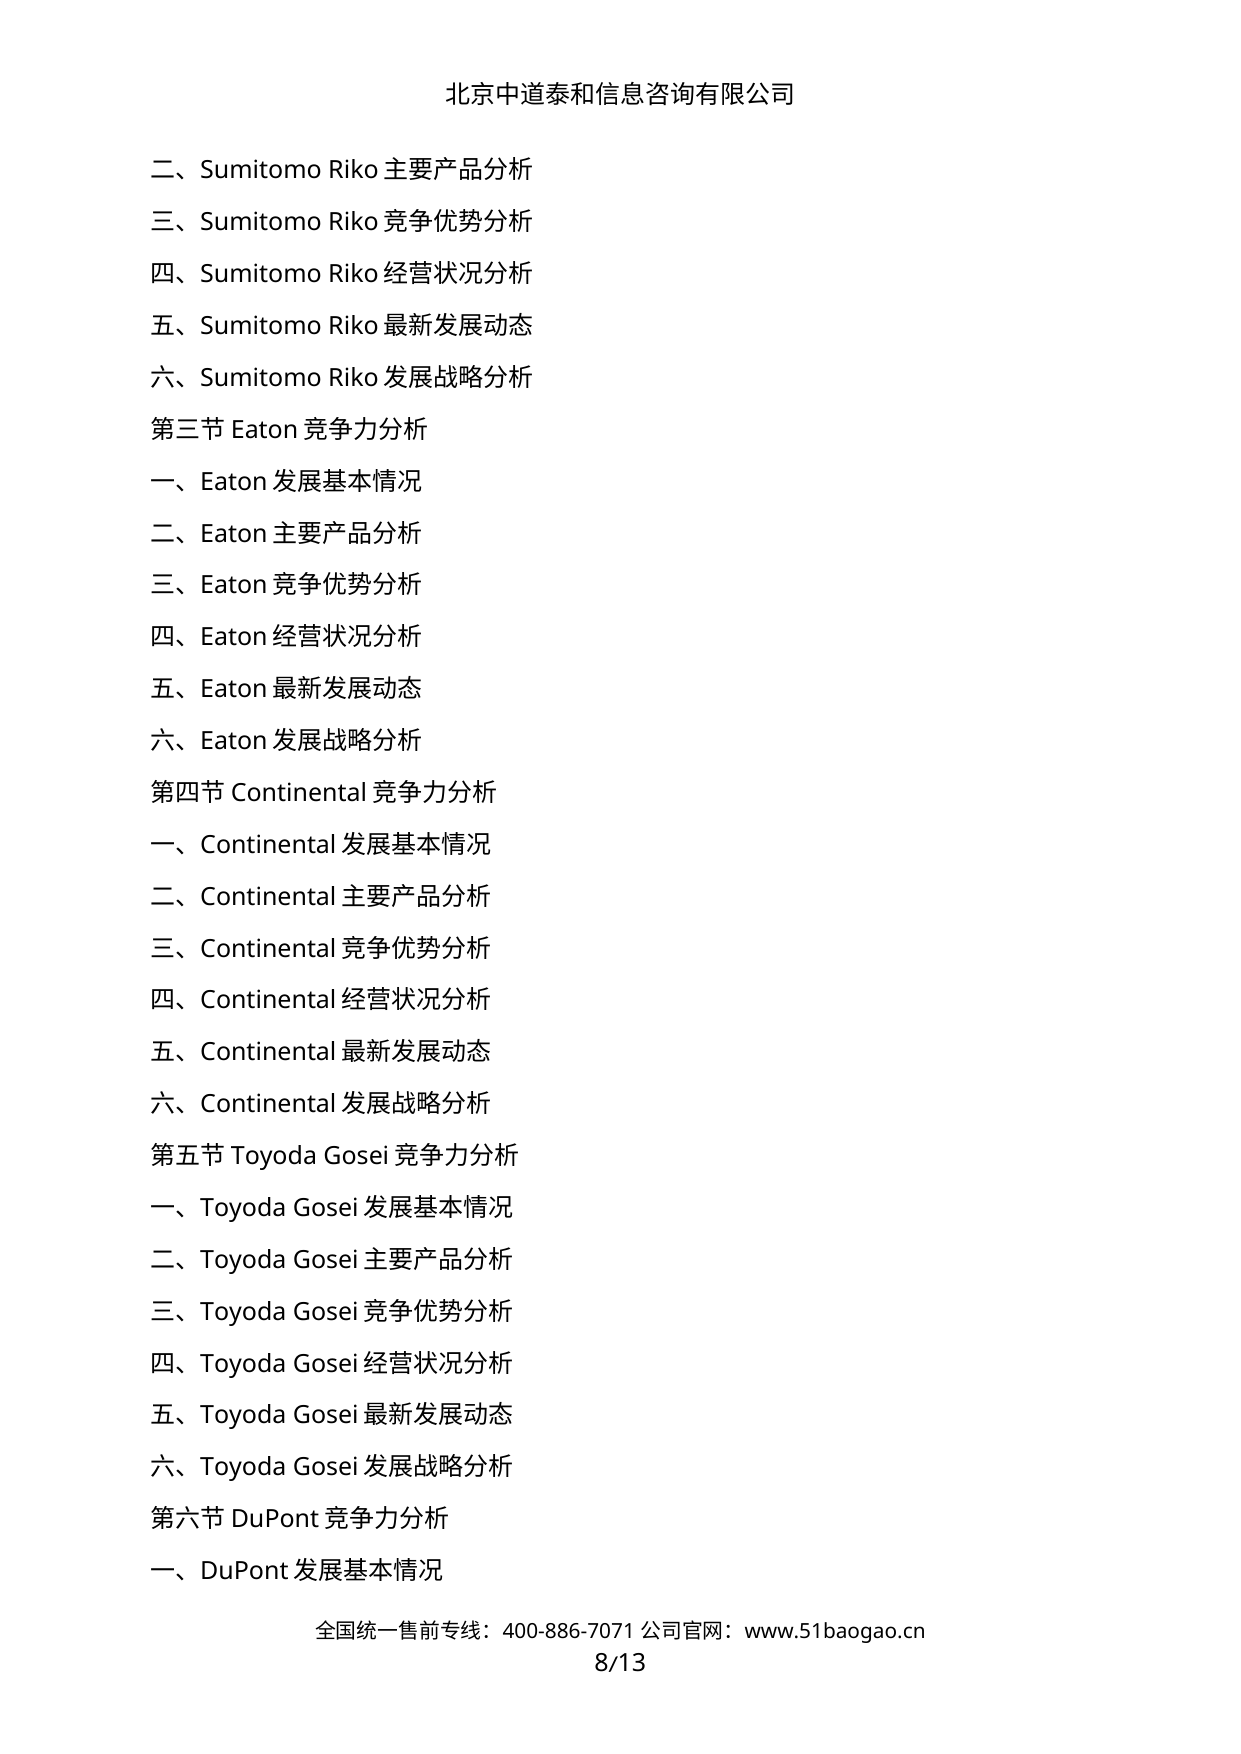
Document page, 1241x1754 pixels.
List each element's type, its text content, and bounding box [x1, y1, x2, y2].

text 一、DuPont发展基本情况 [150, 1551, 1090, 1587]
text 第三节 Eaton竞争力分析 [150, 409, 1090, 446]
text 二、Sumitomo Riko主要产品分析 [150, 150, 1090, 186]
text 五、Sumitomo Riko最新发展动态 [150, 306, 1090, 342]
text 第六节 DuPont竞争力分析 [150, 1499, 1090, 1535]
text 四、Continental经营状况分析 [150, 980, 1090, 1016]
text 第四节 Continental竞争力分析 [150, 772, 1090, 809]
text 三、Toyoda Gosei竞争优势分析 [150, 1291, 1090, 1327]
text 三、Eaton竞争优势分析 [150, 565, 1090, 601]
text 一、Continental发展基本情况 [150, 824, 1090, 861]
text 六、Continental发展战略分析 [150, 1084, 1090, 1120]
text 四、Sumitomo Riko经营状况分析 [150, 254, 1090, 290]
text 六、Toyoda Gosei发展战略分析 [150, 1447, 1090, 1483]
text 五、Continental最新发展动态 [150, 1032, 1090, 1068]
text 四、Eaton经营状况分析 [150, 617, 1090, 653]
text 三、Continental竞争优势分析 [150, 928, 1090, 964]
text 五、Toyoda Gosei最新发展动态 [150, 1395, 1090, 1431]
text 六、Sumitomo Riko发展战略分析 [150, 357, 1090, 394]
text 三、Sumitomo Riko竞争优势分析 [150, 202, 1090, 238]
text 二、Continental主要产品分析 [150, 876, 1090, 912]
text 第五节 Toyoda Gosei竞争力分析 [150, 1136, 1090, 1172]
text 五、Eaton最新发展动态 [150, 669, 1090, 705]
text 二、Toyoda Gosei主要产品分析 [150, 1239, 1090, 1276]
text 二、Eaton主要产品分析 [150, 513, 1090, 549]
text 一、Eaton发展基本情况 [150, 461, 1090, 497]
text 一、Toyoda Gosei发展基本情况 [150, 1187, 1090, 1224]
text 六、Eaton发展战略分析 [150, 721, 1090, 757]
text 四、Toyoda Gosei经营状况分析 [150, 1343, 1090, 1379]
